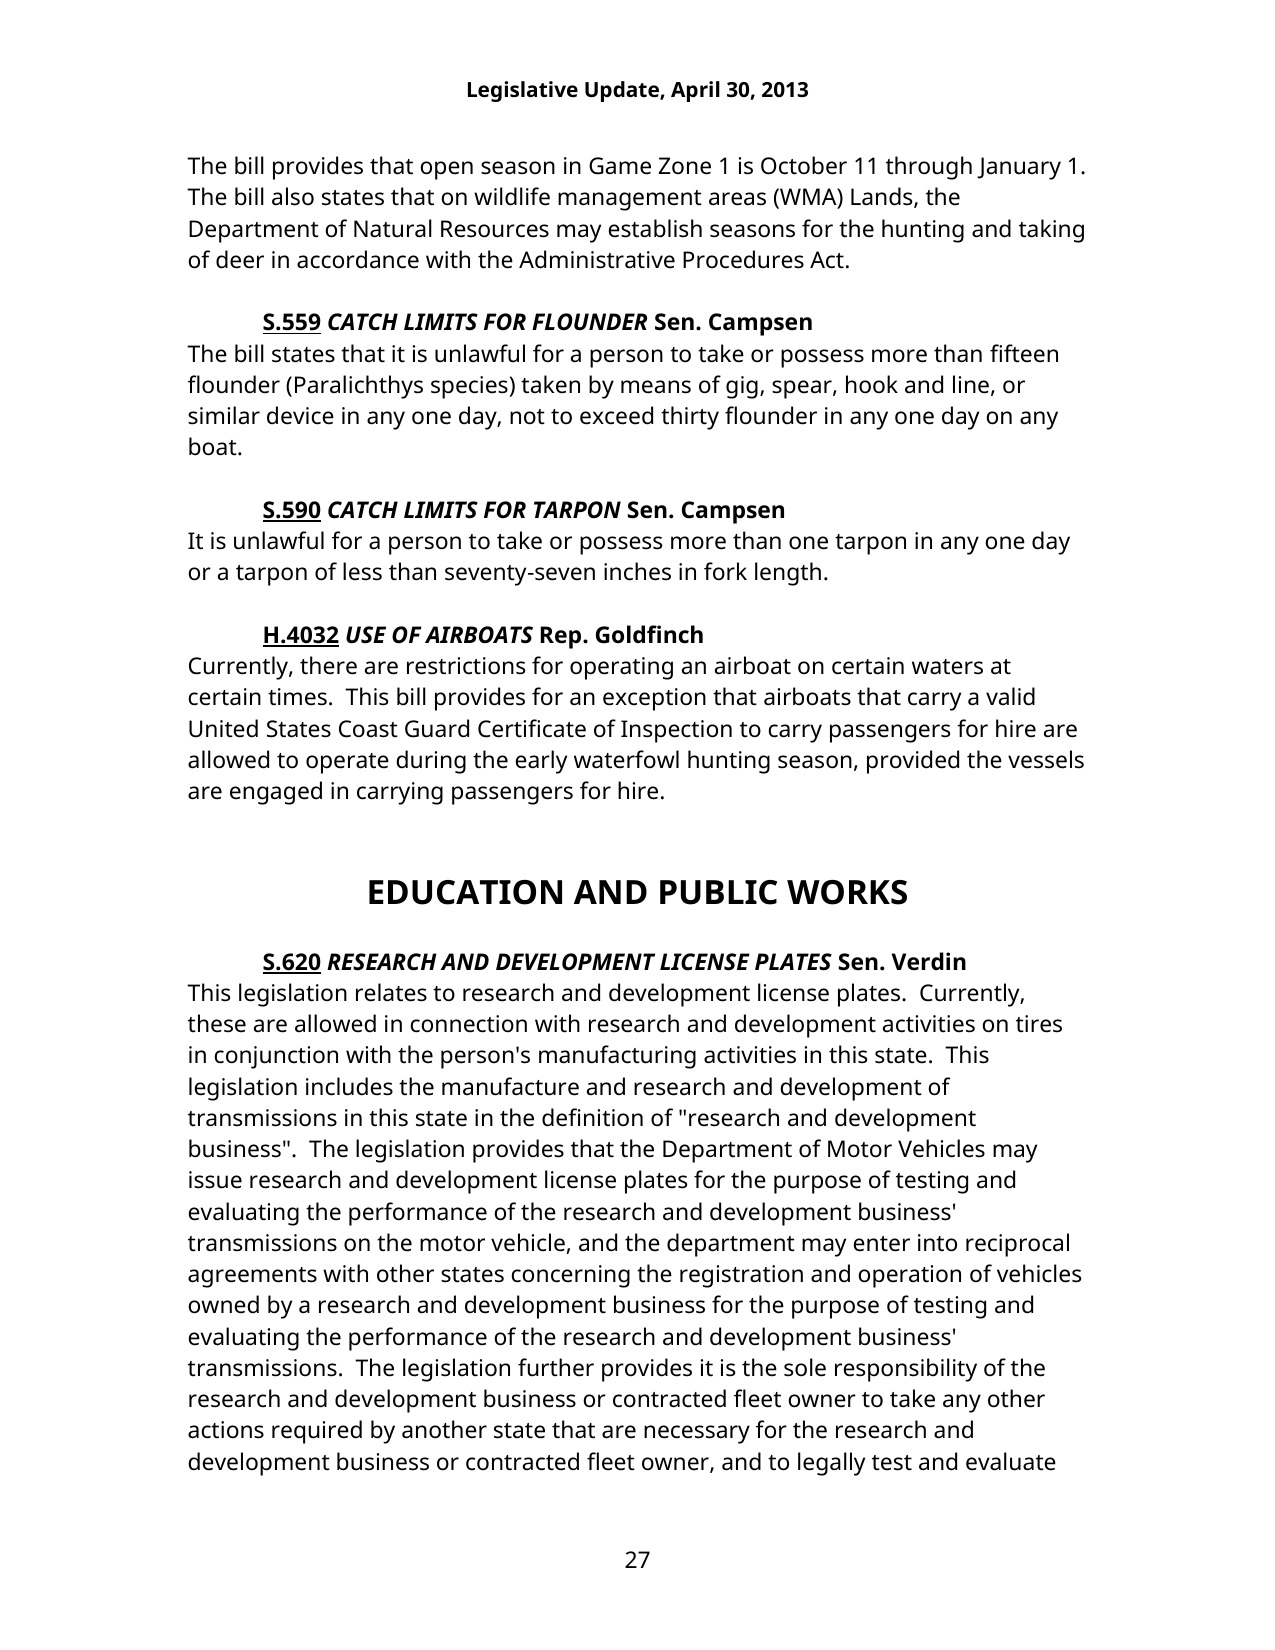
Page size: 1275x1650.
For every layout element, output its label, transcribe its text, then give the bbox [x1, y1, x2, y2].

text S.559 CATCH LIMITS FOR FLOUNDER Sen. Campsen [187, 306, 1087, 337]
text S.620 RESEARCH AND DEVELOPMENT LICENSE PLATES Sen. Verdin [187, 945, 1087, 977]
text EDUCATION AND PUBLIC WORKS [187, 869, 1087, 914]
text Currently, there are restrictions for operating an airboat on certain waters at certain times. This bill provides for an exception that airboats that carry a valid United States Coast Guard Certificate of Inspection to carry passengers for hire are allowed to operate during the early waterfowl hunting season, provided the vessels are engaged in carrying passengers for hire. [187, 650, 1087, 806]
text It is unlawful for a person to take or possess more than one tarpon in any one day or a tarpon of less than seventy-seven inches in fork length. [187, 525, 1087, 587]
text The bill provides that open season in Game Zone 1 is October 11 through January 1. The bill also states that on wildlife management areas (WMA) Lands, the Department of Natural Resources may establish seasons for the hunting and taking of deer in accordance with the Administrative Procedures Act. [187, 150, 1087, 275]
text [187, 977, 1087, 1477]
text The bill states that it is unlawful for a person to take or possess more than fifteen flounder (Paralichthys species) taken by means of gig, spear, hook and line, or similar device in any one day, not to exceed thirty flounder in any one day on any boat. [187, 337, 1087, 462]
text H.4032 USE OF AIRBOATS Rep. Goldfinch [187, 619, 1087, 650]
text S.590 CATCH LIMITS FOR TARPON Sen. Campsen [187, 494, 1087, 525]
